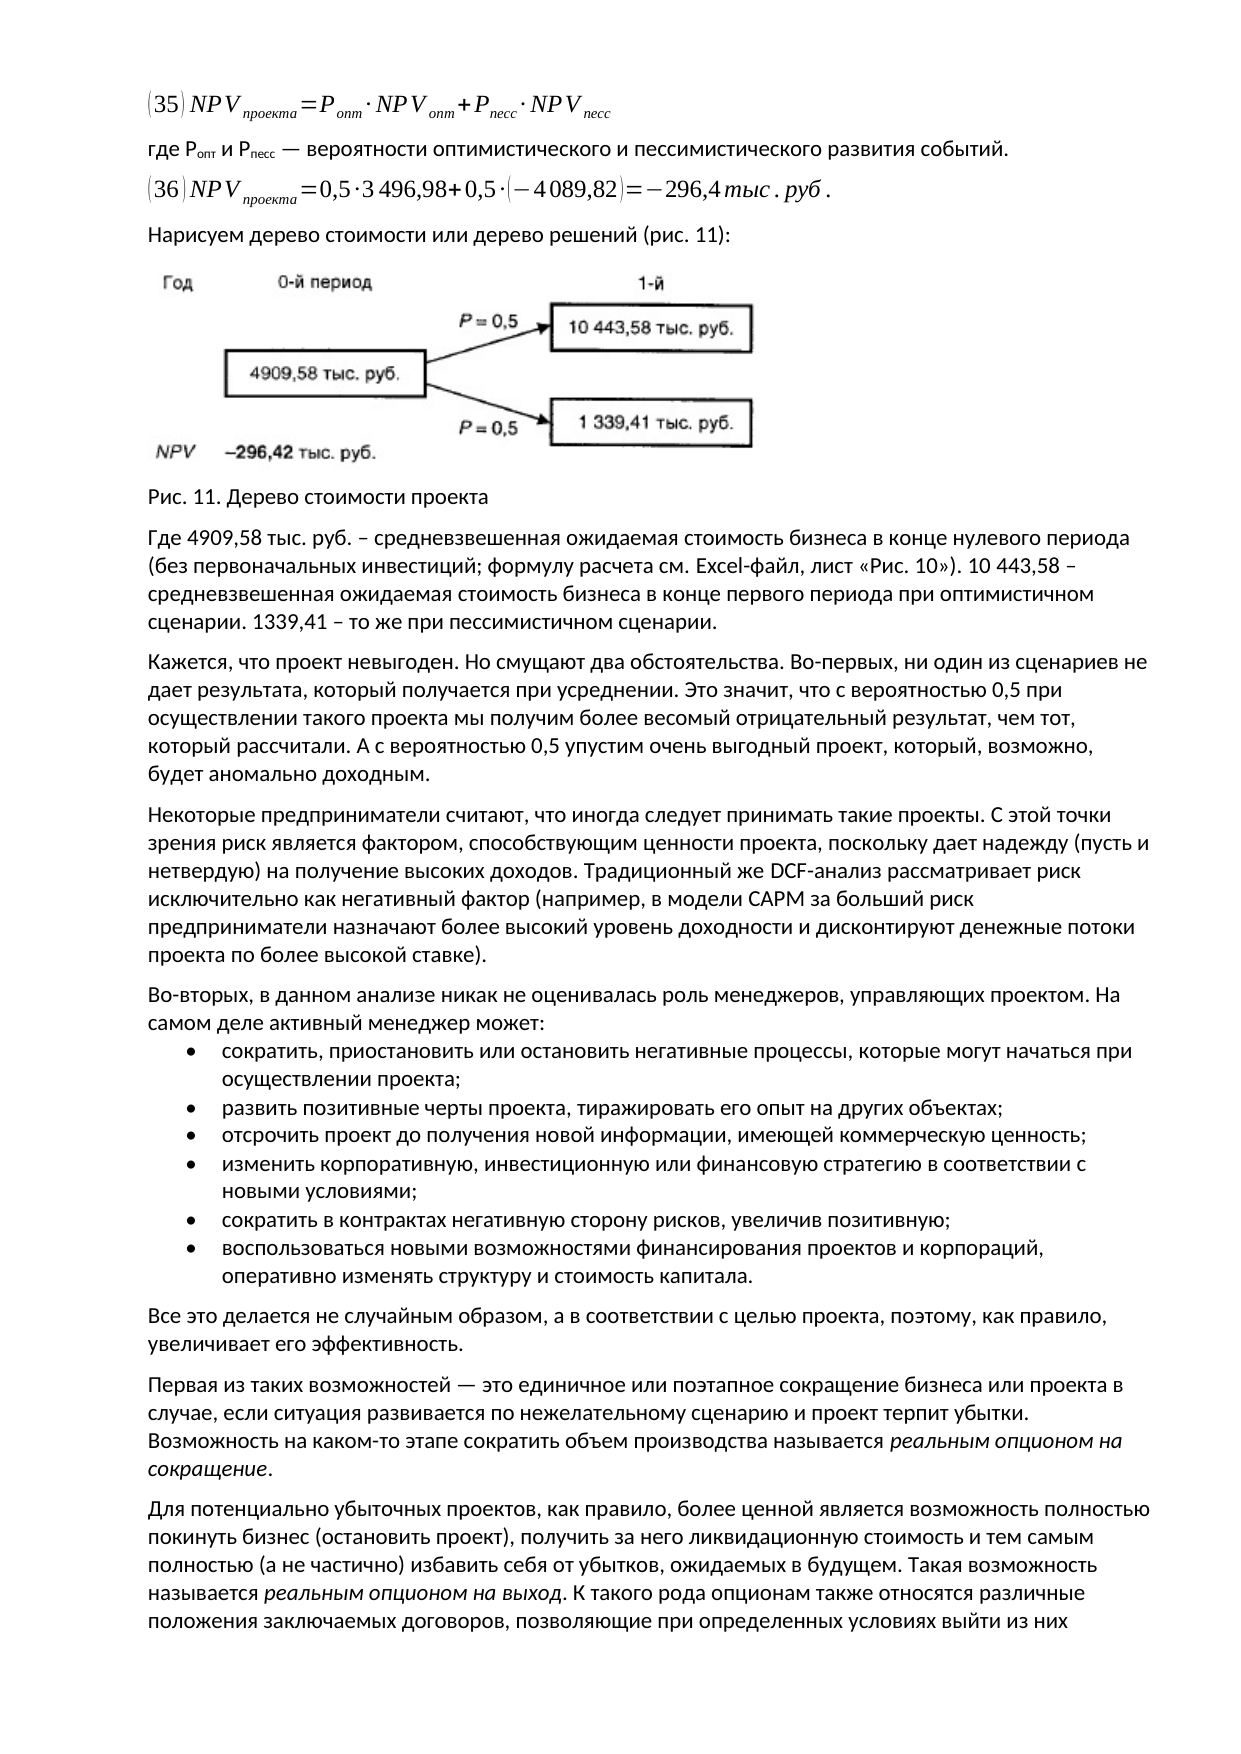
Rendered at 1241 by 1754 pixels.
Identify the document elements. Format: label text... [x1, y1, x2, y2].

text Все это делается не случайным образом, а в соответствии с целью проекта, поэтому, как правило, увеличивает его эффективность. [148, 1301, 1152, 1357]
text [148, 1494, 1152, 1634]
text Нарисуем дерево стоимости или дерево решений (рис. 11): [148, 220, 1152, 248]
list развить позитивные черты проекта, тиражировать его опыт на других объектах; [185, 1093, 1152, 1121]
text Первая из таких возможностей — это единичное или поэтапное сокращение бизнеса или проекта в случае, если ситуация развивается по нежелательному сценарию и проект терпит убытки. Возможность на каком-то этапе сократить объем производства называется реальным опционом на сокращение. [148, 1370, 1152, 1482]
list воспользоваться новыми возможностями финансирования проектов и корпораций, оперативно изменять структуру и стоимость капитала. [185, 1233, 1152, 1289]
text где Ропт и Рпесс — вероятности оптимистического и пессимистического развития событий. [148, 134, 1152, 162]
list отсрочить проект до получения новой информации, имеющей коммерческую ценность; [185, 1121, 1152, 1149]
text Некоторые предприниматели считают, что иногда следует принимать такие проекты. С этой точки зрения риск является фактором, способствующим ценности проекта, поскольку дает надежду (пусть и нетвердую) на получение высоких доходов. Традиционный же DCF-анализ рассматривает риск исключительно как негативный фактор (например, в модели САРМ за больший риск предприниматели назначают более высокий уровень доходности и дисконтируют денежные потоки проекта по более высокой ставке). [148, 800, 1152, 968]
list сократить, приостановить или остановить негативные процессы, которые могут начаться при осуществлении проекта; [185, 1037, 1152, 1093]
list сократить в контрактах негативную сторону рисков, увеличив позитивную; [185, 1205, 1152, 1233]
picture [147, 260, 762, 470]
text Кажется, что проект невыгоден. Но смущают два обстоятельства. Во-первых, ни один из сценариев не дает результата, который получается при усреднении. Это значит, что с вероятностью 0,5 при осуществлении такого проекта мы получим более весомый отрицательный результат, чем тот, который рассчитали. А с вероятностью 0,5 упустим очень выгодный проект, который, возможно, будет аномально доходным. [148, 647, 1152, 787]
text Во-вторых, в данном анализе никак не оценивалась роль менеджеров, управляющих проектом. На самом деле активный менеджер может: [148, 981, 1152, 1037]
text Где 4909,58 тыс. руб. – средневзвешенная ожидаемая стоимость бизнеса в конце нулевого периода (без первоначальных инвестиций; формулу расчета см. Excel-файл, лист «Рис. 10»). 10 443,58 – средневзвешенная ожидаемая стоимость бизнеса в конце первого периода при оптимистичном сценарии. 1339,41 – то же при пессимистичном сценарии. [148, 523, 1152, 635]
text Рис. 11. Дерево стоимости проекта [148, 482, 1152, 510]
list изменить корпоративную, инвестиционную или финансовую стратегию в соответствии с новыми условиями; [185, 1149, 1152, 1205]
